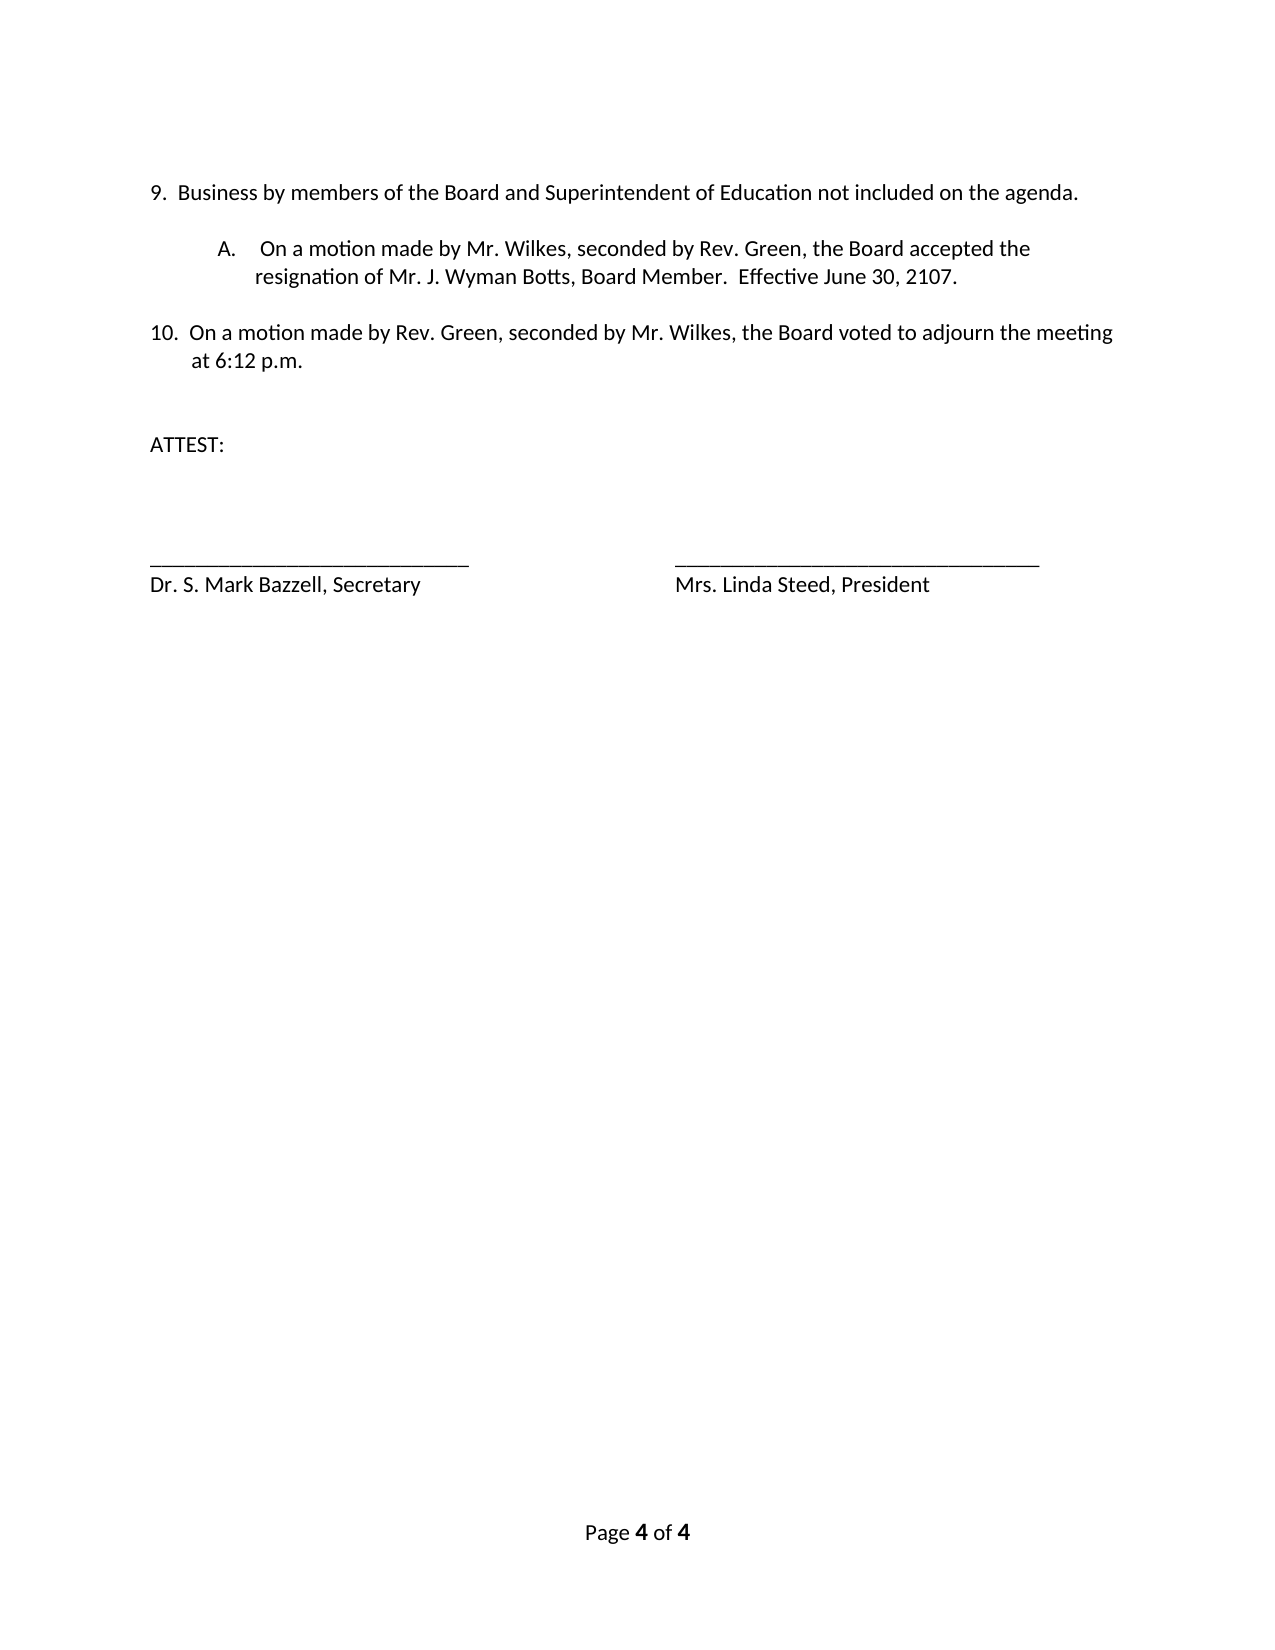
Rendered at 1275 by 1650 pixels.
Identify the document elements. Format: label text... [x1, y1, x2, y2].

text at 6:12 p.m. [150, 346, 1125, 374]
list On a motion made by Mr. Wilkes, seconded by Rev. Green, the Board accepted the resignation of Mr. J. Wyman Botts, Board Member. Effective June 30, 2107. [217, 234, 1125, 290]
text ____________________________ ________________________________ [150, 542, 1125, 570]
text 9. Business by members of the Board and Superintendent of Education not included on the agenda. [150, 178, 1125, 206]
text ATTEST: [150, 430, 1125, 458]
text Dr. S. Mark Bazzell, Secretary Mrs. Linda Steed, President [150, 570, 1125, 598]
text 10. On a motion made by Rev. Green, seconded by Mr. Wilkes, the Board voted to adjourn the meeting [150, 318, 1125, 346]
